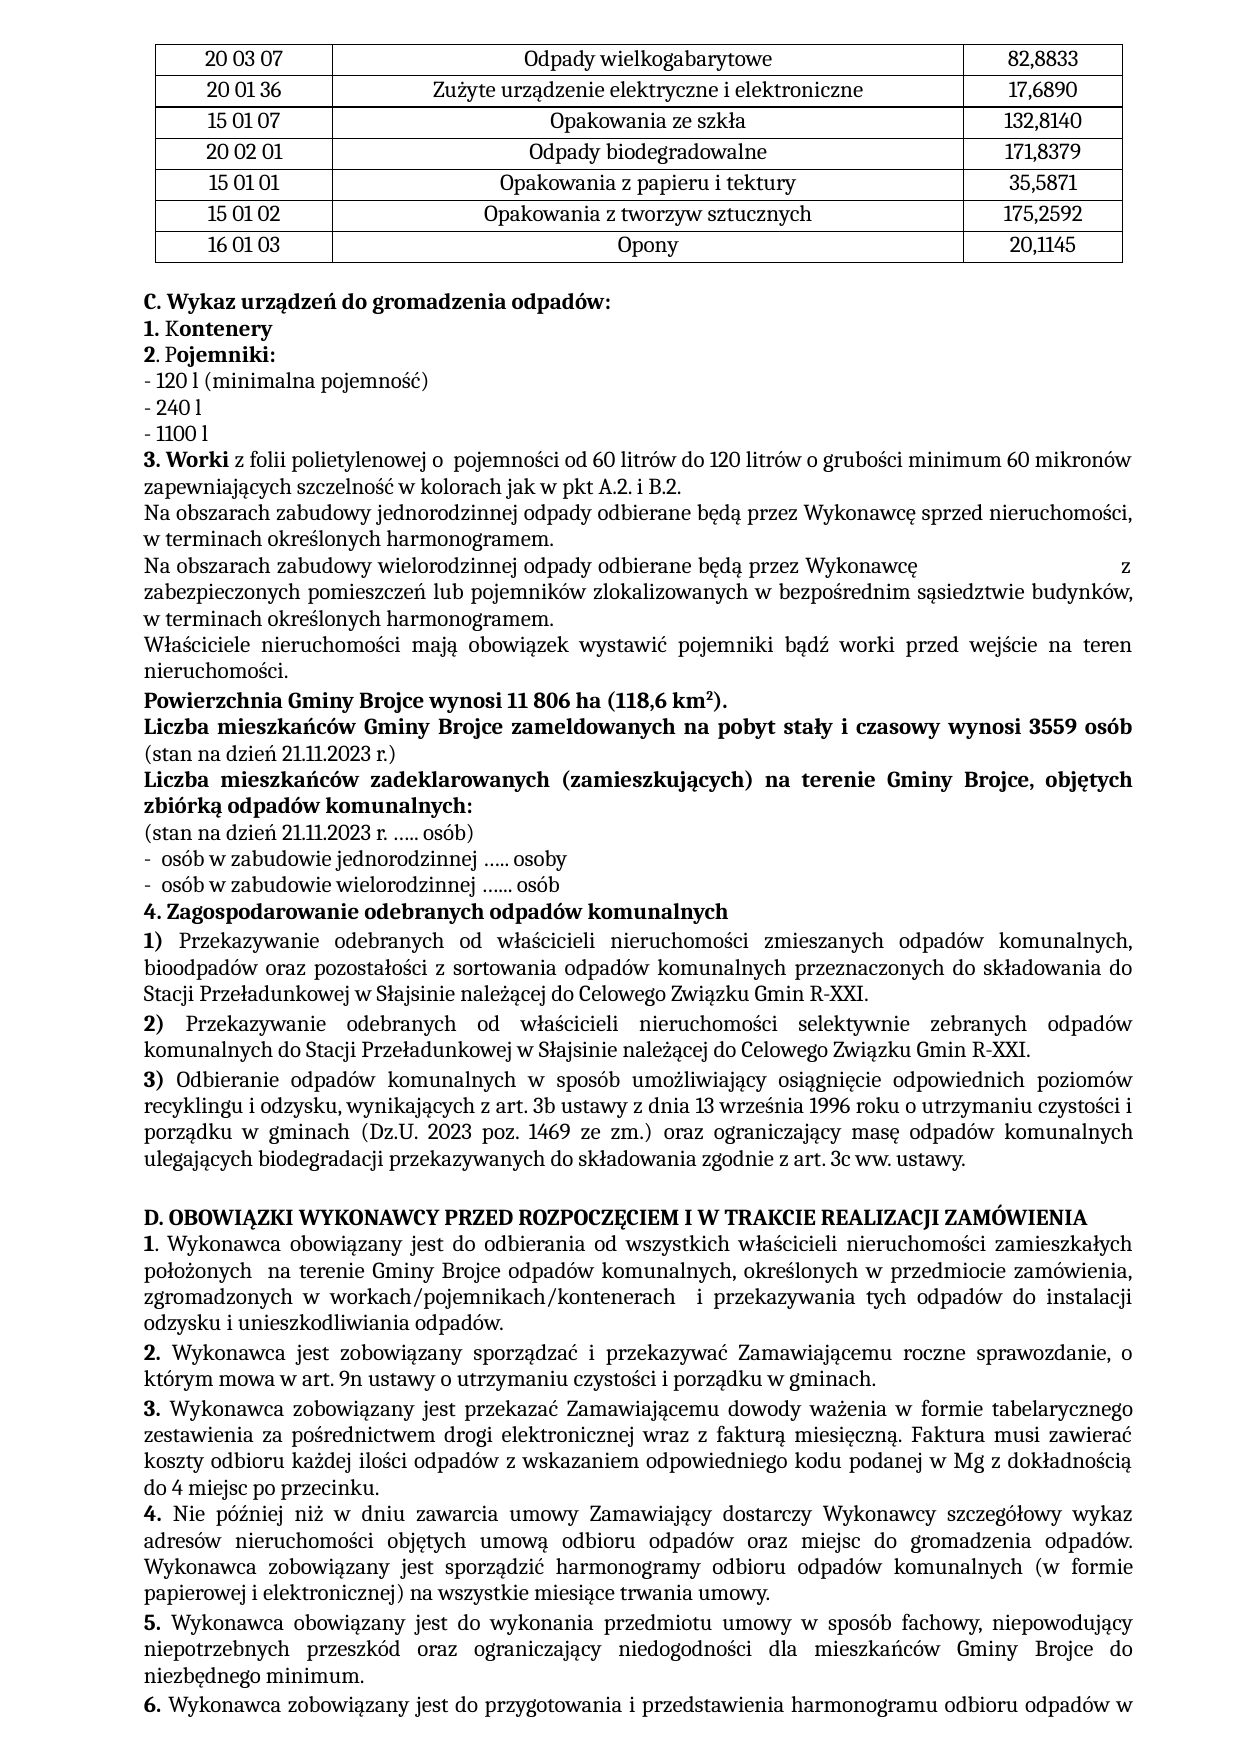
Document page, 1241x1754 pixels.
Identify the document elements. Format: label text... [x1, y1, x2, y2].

table_cell 82,8833 [964, 45, 1122, 75]
text 4. Nie później niż w dniu zawarcia umowy Zamawiający dostarczy Wykonawcy szczegółowy wykaz adresów nieruchomości objętych umową odbioru odpadów oraz miejsc do gromadzenia odpadów. Wykonawca zobowiązany jest sporządzić harmonogramy odbioru odpadów komunalnych (w formie papierowej i elektronicznej) na wszystkie miesiące trwania umowy. [144, 1501, 1134, 1606]
text 1. Kontenery [144, 315, 1134, 342]
table_cell 20 03 07 [156, 45, 332, 75]
text D. OBOWIĄZKI WYKONAWCY PRZED ROZPOCZĘCIEM I W TRAKCIE REALIZACJI ZAMÓWIENIA [144, 1205, 1134, 1231]
text Liczba mieszkańców zadeklarowanych (zamieszkujących) na terenie Gminy Brojce, objętych zbiórką odpadów komunalnych: [144, 767, 1134, 819]
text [144, 1692, 1134, 1718]
table_cell Opakowania z tworzyw sztucznych [333, 201, 963, 231]
table_cell 175,2592 [964, 201, 1122, 231]
table_cell 16 01 03 [156, 232, 332, 262]
text Na obszarach zabudowy jednorodzinnej odpady odbierane będą przez Wykonawcę sprzed nieruchomości, w terminach określonych harmonogramem. [144, 500, 1134, 553]
text 1) Przekazywanie odebranych od właścicieli nieruchomości zmieszanych odpadów komunalnych, bioodpadów oraz pozostałości z sortowania odpadów komunalnych przeznaczonych do składowania do Stacji Przeładunkowej w Słajsinie należącej do Celowego Związku Gmin R-XXI. [144, 928, 1134, 1007]
table_cell Opony [333, 232, 963, 262]
table_cell 35,5871 [964, 170, 1122, 199]
text 1. Wykonawca obowiązany jest do odbierania od wszystkich właścicieli nieruchomości zamieszkałych położonych na terenie Gminy Brojce odpadów komunalnych, określonych w przedmiocie zamówienia, zgromadzonych w workach/pojemnikach/kontenerach i przekazywania tych odpadów do instalacji odzysku i unieszkodliwiania odpadów. [144, 1231, 1134, 1336]
text 4. Zagospodarowanie odebranych odpadów komunalnych [144, 899, 1134, 925]
text Właściciele nieruchomości mają obowiązek wystawić pojemniki bądź worki przed wejście na teren nieruchomości. [144, 632, 1134, 684]
text 5. Wykonawca obowiązany jest do wykonania przedmiotu umowy w sposób fachowy, niepowodujący niepotrzebnych przeszkód oraz ograniczający niedogodności dla mieszkańców Gminy Brojce do niezbędnego minimum. [144, 1610, 1134, 1689]
table_cell Opakowania ze szkła [333, 108, 963, 137]
table_cell 15 01 07 [156, 108, 332, 137]
table_cell 20,1145 [964, 232, 1122, 262]
text - osób w zabudowie wielorodzinnej …... osób [144, 872, 1134, 899]
text 2) Przekazywanie odebranych od właścicieli nieruchomości selektywnie zebranych odpadów komunalnych do Stacji Przeładunkowej w Słajsinie należącej do Celowego Związku Gmin R-XXI. [144, 1011, 1134, 1063]
text - osób w zabudowie jednorodzinnej ….. osoby [144, 846, 1134, 872]
text Powierzchnia Gminy Brojce wynosi 11 806 ha (118,6 km2). [144, 688, 1134, 714]
table_cell Odpady biodegradowalne [333, 139, 963, 168]
table_cell 20 01 36 [156, 76, 332, 106]
table_cell 20 02 01 [156, 139, 332, 168]
text 2. Pojemniki: [144, 342, 1134, 368]
text Na obszarach zabudowy wielorodzinnej odpady odbierane będą przez Wykonawcę z zabezpieczonych pomieszczeń lub pojemników zlokalizowanych w bezpośrednim sąsiedztwie budynków, w terminach określonych harmonogramem. [144, 553, 1134, 632]
table_cell Odpady wielkogabarytowe [333, 45, 963, 75]
text - 1100 l [144, 421, 1134, 447]
table_cell 15 01 01 [156, 170, 332, 199]
text - 120 l (minimalna pojemność) [144, 368, 1134, 394]
table_cell 171,8379 [964, 139, 1122, 168]
text 3) Odbieranie odpadów komunalnych w sposób umożliwiający osiągnięcie odpowiednich poziomów recyklingu i odzysku, wynikających z art. 3b ustawy z dnia 13 września 1996 roku o utrzymaniu czystości i porządku w gminach (Dz.U. 2023 poz. 1469 ze zm.) oraz ograniczający masę odpadów komunalnych ulegających biodegradacji przekazywanych do składowania zgodnie z art. 3c ww. ustawy. [144, 1066, 1134, 1172]
text 3. Worki z folii polietylenowej o pojemności od 60 litrów do 120 litrów o grubości minimum 60 mikronów zapewniających szczelność w kolorach jak w pkt A.2. i B.2. [144, 447, 1134, 500]
text 2. Wykonawca jest zobowiązany sporządzać i przekazywać Zamawiającemu roczne sprawozdanie, o którym mowa w art. 9n ustawy o utrzymaniu czystości i porządku w gminach. [144, 1340, 1134, 1392]
table_cell 15 01 02 [156, 201, 332, 231]
text - 240 l [144, 394, 1134, 421]
text C. Wykaz urządzeń do gromadzenia odpadów: [144, 289, 1134, 315]
text Liczba mieszkańców Gminy Brojce zameldowanych na pobyt stały i czasowy wynosi 3559 osób (stan na dzień 21.11.2023 r.) [144, 714, 1134, 767]
text (stan na dzień 21.11.2023 r. ….. osób) [144, 819, 1134, 846]
table_cell 17,6890 [964, 76, 1122, 106]
text 3. Wykonawca zobowiązany jest przekazać Zamawiającemu dowody ważenia w formie tabelarycznego zestawienia za pośrednictwem drogi elektronicznej wraz z fakturą miesięczną. Faktura musi zawierać koszty odbioru każdej ilości odpadów z wskazaniem odpowiedniego kodu podanej w Mg z dokładnością do 4 miejsc po przecinku. [144, 1396, 1134, 1501]
table_cell 132,8140 [964, 108, 1122, 137]
table_cell Zużyte urządzenie elektryczne i elektroniczne [333, 76, 963, 106]
table_cell Opakowania z papieru i tektury [333, 170, 963, 199]
